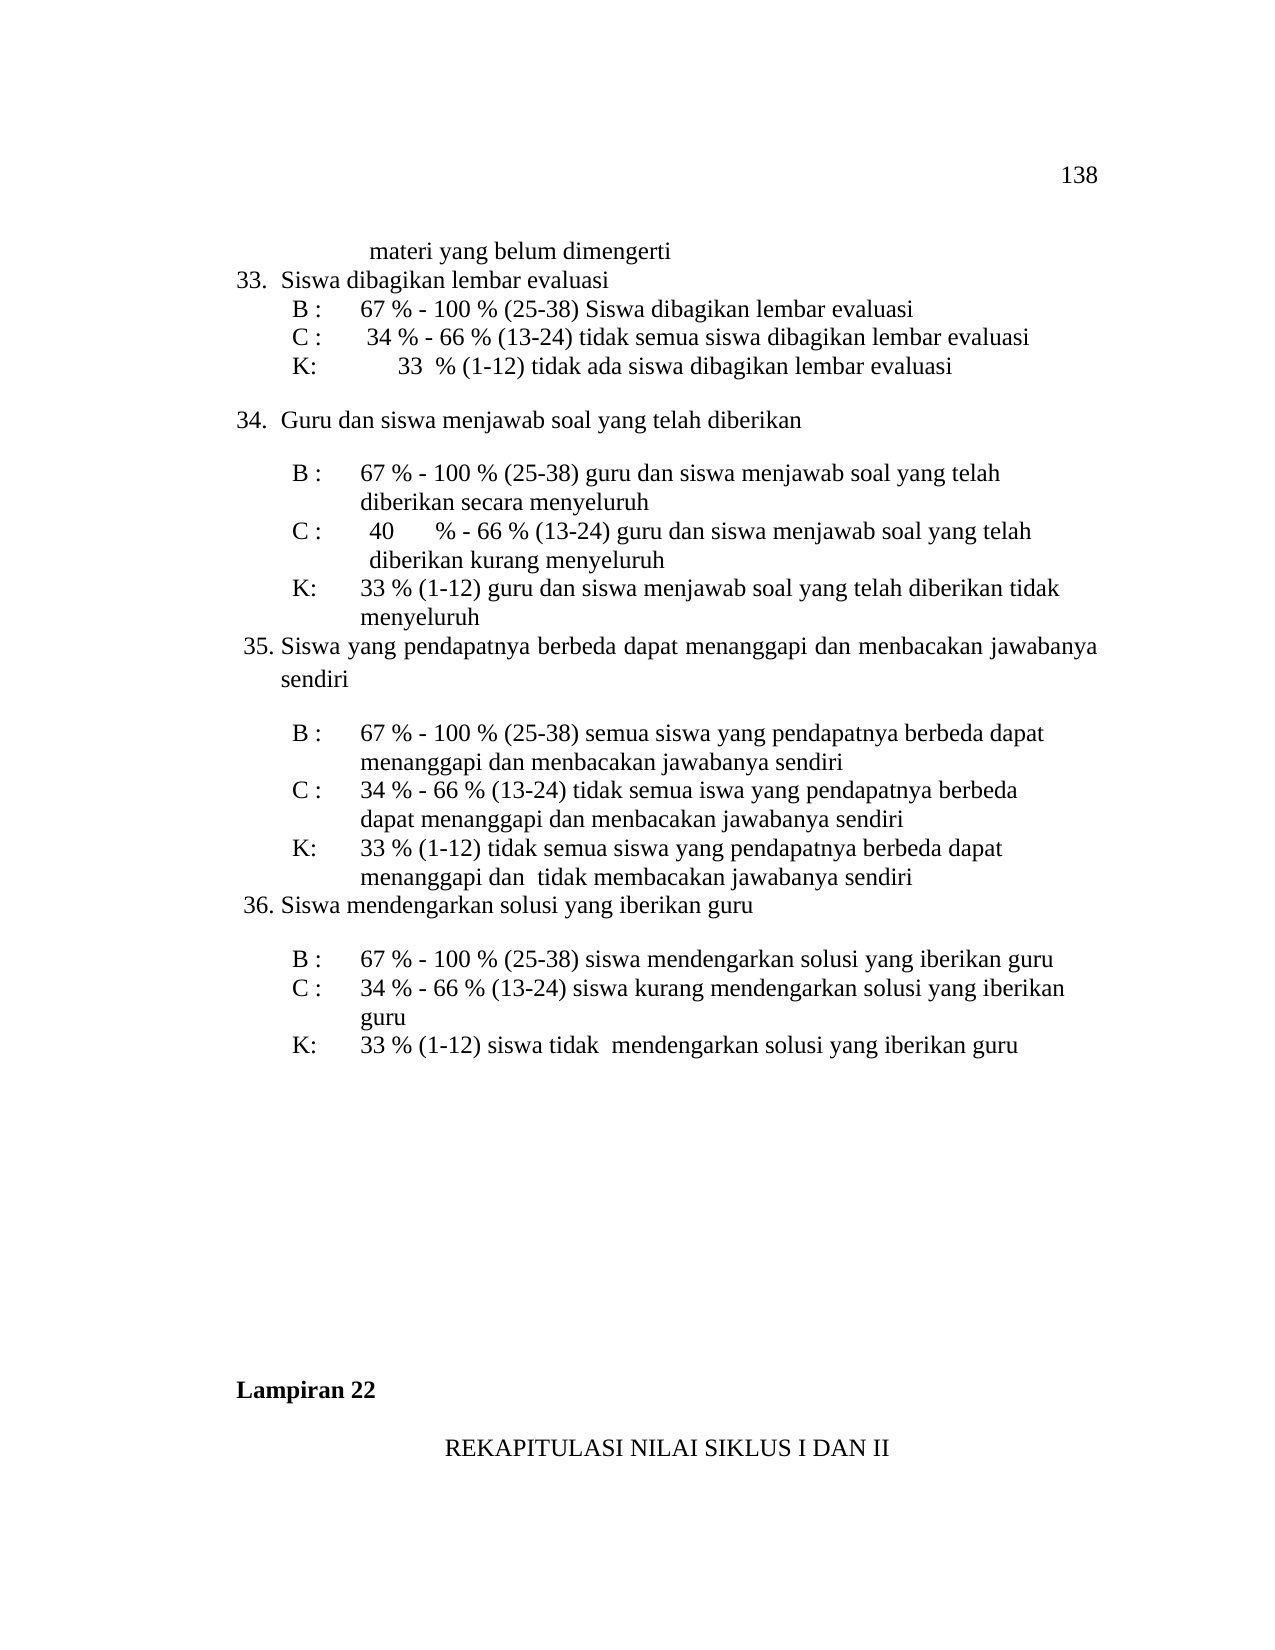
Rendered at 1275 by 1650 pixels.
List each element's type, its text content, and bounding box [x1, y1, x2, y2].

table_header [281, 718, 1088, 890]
list Siswa yang pendapatnya berbeda dapat menanggapi dan menbacakan jawabanya sendiri [243, 631, 1098, 693]
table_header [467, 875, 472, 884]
text REKAPITULASI NILAI SIKLUS I DAN II [236, 1433, 1098, 1462]
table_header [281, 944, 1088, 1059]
list Siswa dibagikan lembar evaluasi [236, 265, 1098, 294]
list Siswa mendengarkan solusi yang iberikan guru [243, 890, 1098, 919]
text Lampiran 22 [236, 1376, 1098, 1404]
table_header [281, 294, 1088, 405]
list Guru dan siswa menjawab soal yang telah diberikan [236, 405, 1098, 433]
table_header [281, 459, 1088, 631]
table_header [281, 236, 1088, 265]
